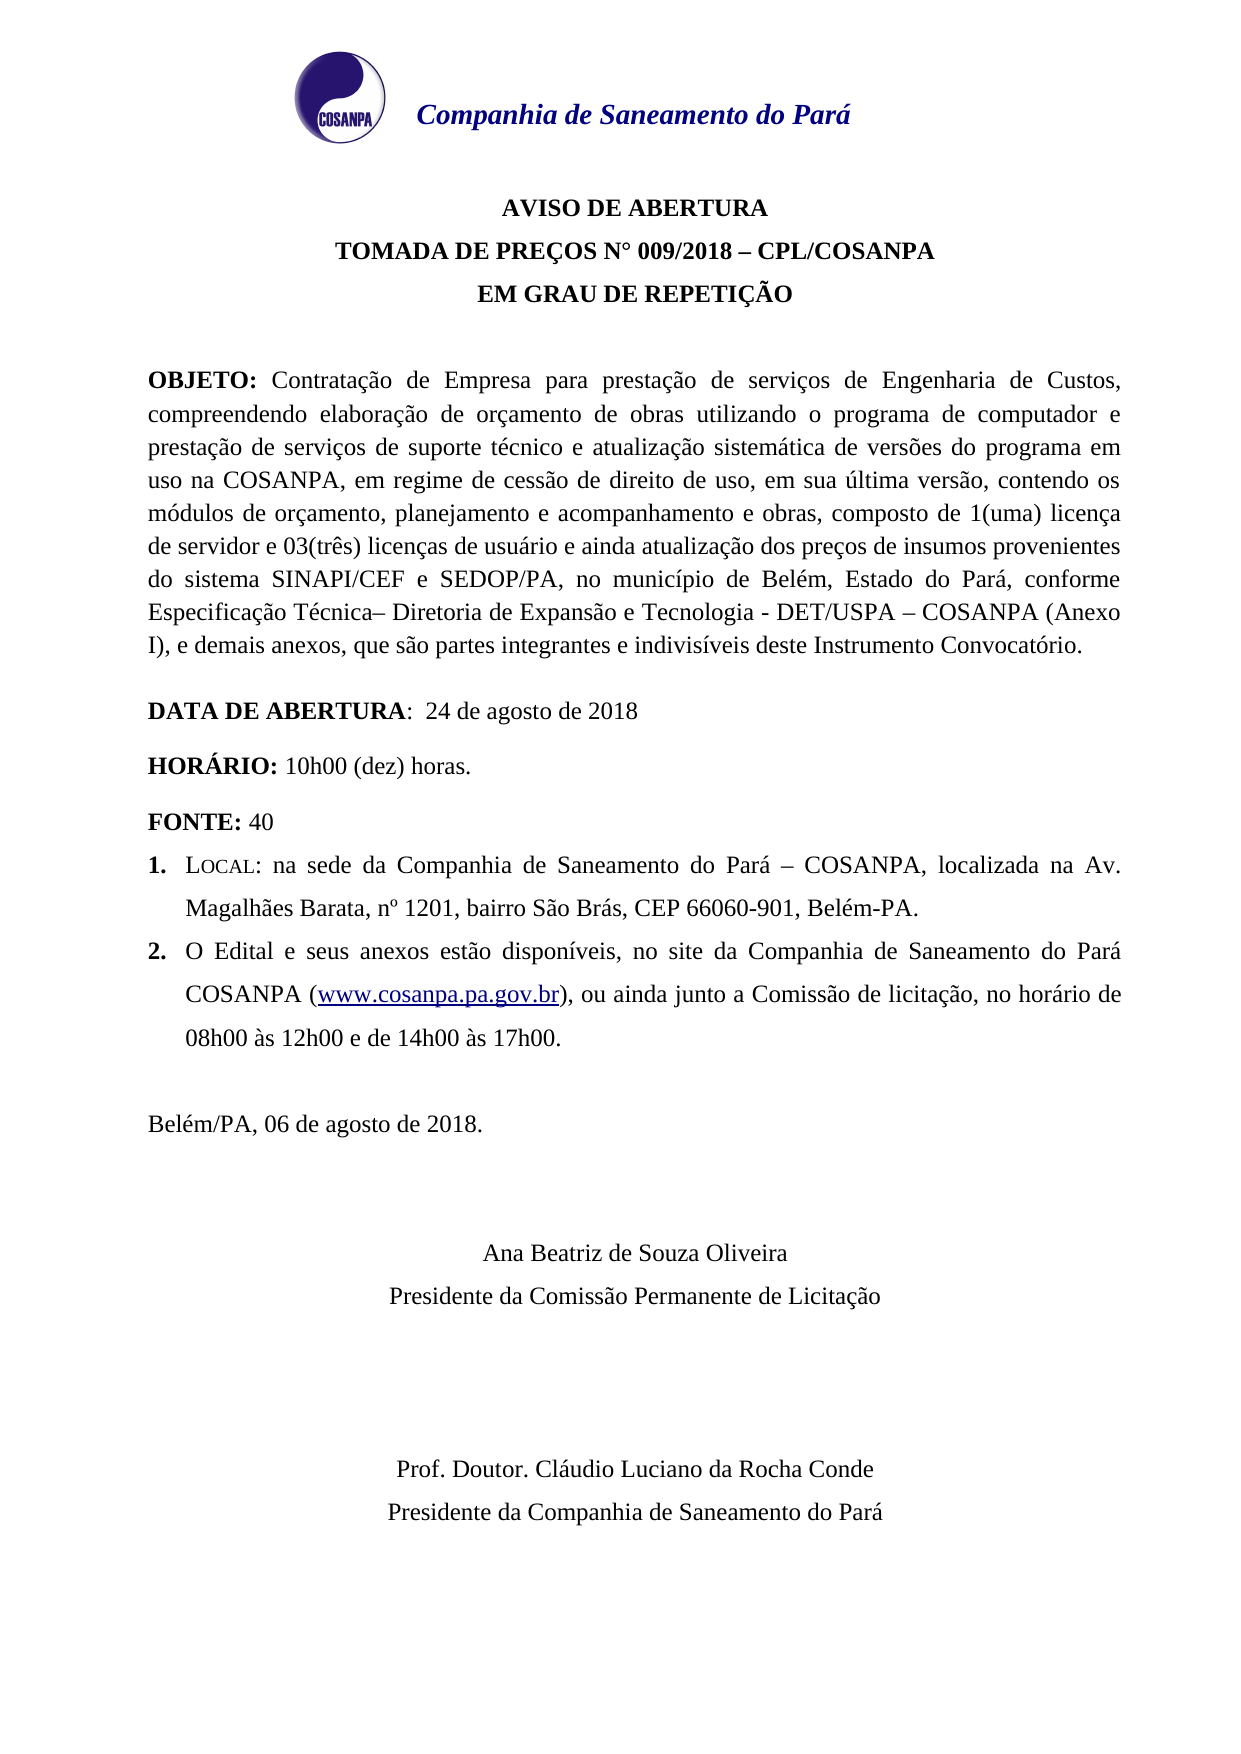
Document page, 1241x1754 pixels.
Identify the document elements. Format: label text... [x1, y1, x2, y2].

list Local: na sede da Companhia de Saneamento do Pará – COSANPA, localizada na Av. Magalhães Barata, nº 1201, bairro São Brás, CEP 66060-901, Belém-PA. [148, 850, 1122, 922]
text HORÁRIO: 10h00 (dez) horas. [148, 751, 1122, 780]
text TOMADA DE PREÇOS N° 009/2018 – CPL/COSANPA [148, 236, 1122, 265]
text Ana Beatriz de Souza Oliveira [148, 1238, 1122, 1267]
text Prof. Doutor. Cláudio Luciano da Rocha Conde [148, 1454, 1122, 1483]
text DATA DE ABERTURA: 24 de agosto de 2018 [148, 696, 1122, 724]
picture [292, 50, 388, 146]
text Presidente da Comissão Permanente de Licitação [148, 1281, 1122, 1310]
text AVISO DE ABERTURA [148, 193, 1122, 222]
text OBJETO: Contratação de Empresa para prestação de serviços de Engenharia de Custos, compreendendo elaboração de orçamento de obras utilizando o programa de computador e prestação de serviços de suporte técnico e atualização sistemática de versões do programa em uso na COSANPA, em regime de cessão de direito de uso, em sua última versão, contendo os módulos de orçamento, planejamento e acompanhamento e obras, composto de 1(uma) licença de servidor e 03(três) licenças de usuário e ainda atualização dos preços de insumos provenientes do sistema SINAPI/CEF e SEDOP/PA, no município de Belém, Estado do Pará, conforme Especificação Técnica– Diretoria de Expansão e Tecnologia - DET/USPA – COSANPA (Anexo I), e demais anexos, que são partes integrantes e indivisíveis deste Instrumento Convocatório. [148, 366, 1122, 658]
text Presidente da Companhia de Saneamento do Pará [148, 1497, 1122, 1526]
text Belém/PA, 06 de agosto de 2018. [148, 1109, 1122, 1138]
text EM GRAU DE REPETIÇÃO [148, 279, 1122, 308]
list O Edital e seus anexos estão disponíveis, no site da Companhia de Saneamento do Pará COSANPA (www.cosanpa.pa.gov.br), ou ainda junto a Comissão de licitação, no horário de 08h00 às 12h00 e de 14h00 às 17h00. [148, 936, 1122, 1051]
text FONTE: 40 [148, 807, 1122, 836]
